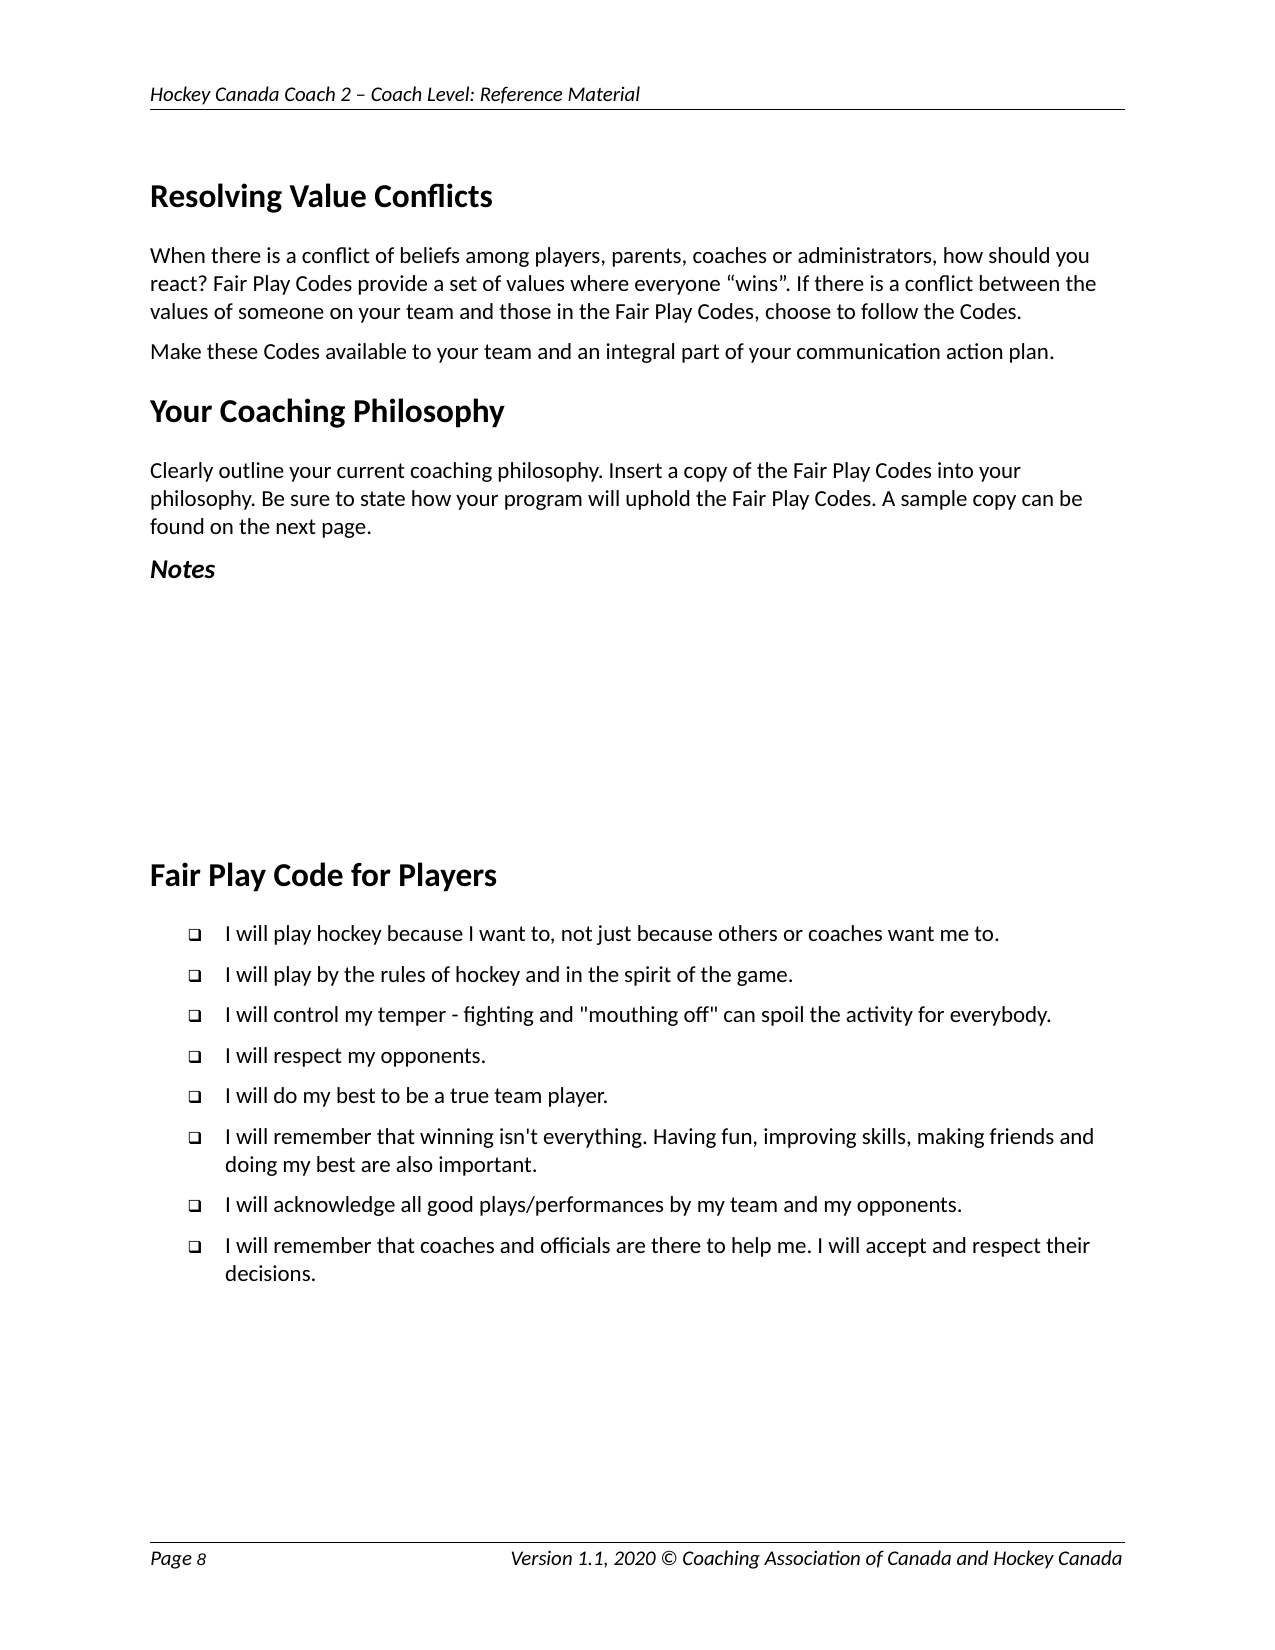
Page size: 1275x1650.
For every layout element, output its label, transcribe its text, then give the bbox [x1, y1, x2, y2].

text I will respect my opponents. [187, 1041, 1125, 1069]
subtitle Resolving Value Conflicts [150, 175, 1125, 216]
text I will acknowledge all good plays/performances by my team and my opponents. [187, 1191, 1125, 1219]
text I will do my best to be a true team player. [187, 1082, 1125, 1109]
subtitle Notes [150, 553, 1125, 586]
text Make these Codes available to your team and an integral part of your communication action plan. [150, 337, 1125, 365]
text Clearly outline your current coaching philosophy. Insert a copy of the Fair Play Codes into your philosophy. Be sure to state how your program will uphold the Fair Play Codes. A sample copy can be found on the next page. [150, 456, 1125, 540]
subtitle Fair Play Code for Players [150, 854, 1125, 894]
subtitle Your Coaching Philosophy [150, 390, 1125, 431]
text I will play by the rules of hockey and in the spirit of the game. [187, 960, 1125, 988]
text When there is a conflict of beliefs among players, parents, coaches or administrators, how should you react? Fair Play Codes provide a set of values where everyone “wins”. If there is a conflict between the values of someone on your team and those in the Fair Play Codes, choose to follow the Codes. [150, 241, 1125, 325]
text I will remember that winning isn't everything. Having fun, improving skills, making friends and doing my best are also important. [187, 1122, 1125, 1178]
text I will play hockey because I want to, not just because others or coaches want me to. [187, 919, 1125, 947]
text I will control my temper - fighting and "mouthing off" can spoil the activity for everybody. [187, 1001, 1125, 1028]
text I will remember that coaches and officials are there to help me. I will accept and respect their decisions. [187, 1231, 1125, 1287]
